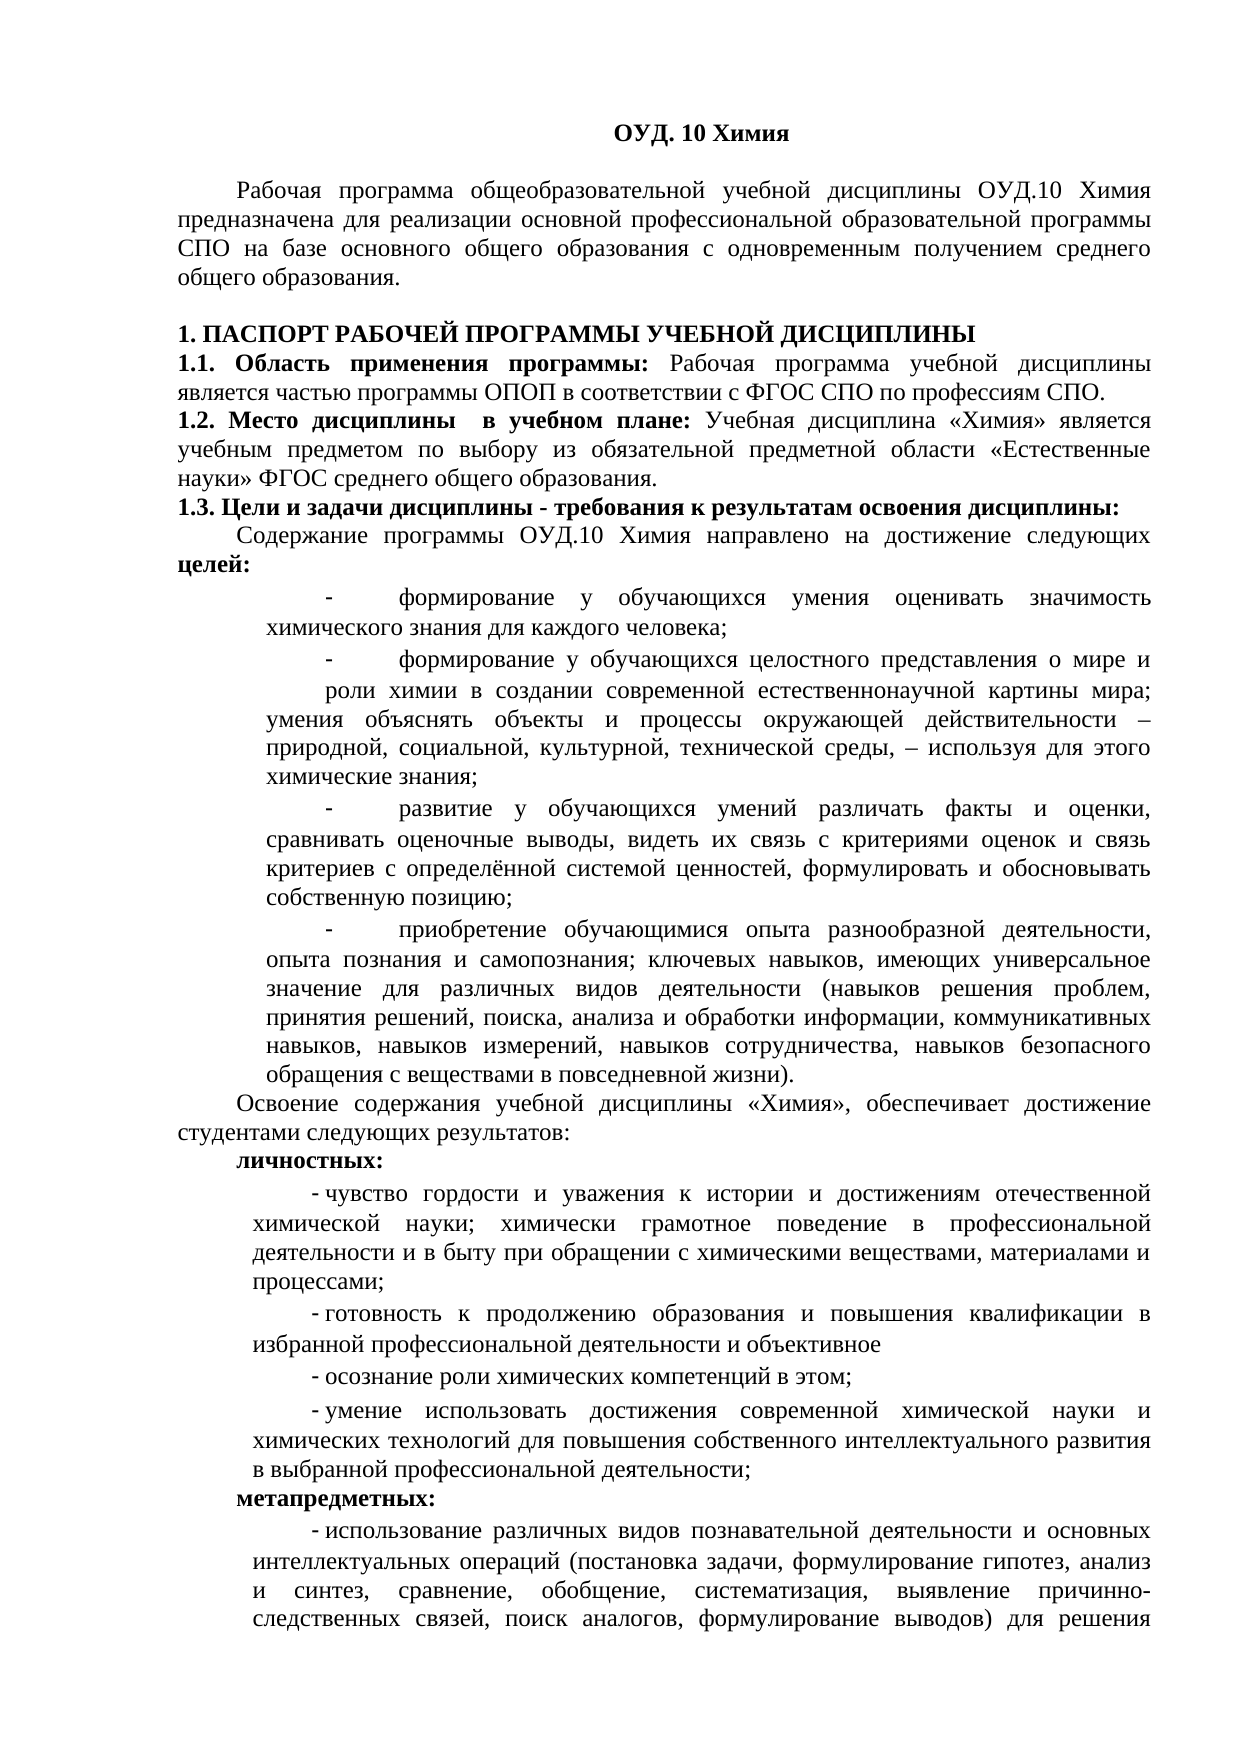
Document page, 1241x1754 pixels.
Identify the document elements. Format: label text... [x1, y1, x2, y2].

text 1.2. Место дисциплины в учебном плане: Учебная дисциплина «Химия» является учебным предметом по выбору из обязательной предметной области «Естественные науки» ФГОС среднего общего образования. [177, 406, 1152, 492]
list готовность к продолжению образования и повышения квалификации в избранной профессиональной деятельности и объективное [252, 1295, 1152, 1357]
list формирование у обучающихся целостного представления о мире и роли химии в создании современной естественнонаучной картины мира; умения объяснять объекты и процессы окружающей действительности – природной, социальной, культурной, технической среды, – используя для этого химические знания; [266, 641, 1152, 790]
text 1.3. Цели и задачи дисциплины - требования к результатам освоения дисциплины: [177, 492, 1152, 521]
text метапредметных: [177, 1483, 1152, 1512]
list формирование у обучающихся умения оценивать значимость химического знания для каждого человека; [266, 578, 1152, 641]
list чувство гордости и уважения к истории и достижениям отечественной химической науки; химически грамотное поведение в профессиональной деятельности и в быту при обращении с химическими веществами, материалами и процессами; [252, 1174, 1152, 1295]
text 1.1. Область применения программы: Рабочая программа учебной дисциплины является частью программы ОПОП в соответствии с ФГОС СПО по профессиям СПО. [177, 348, 1152, 406]
list осознание роли химических компетенций в этом; [252, 1357, 1152, 1392]
list умение использовать достижения современной химической науки и химических технологий для повышения собственного интеллектуального развития в выбранной профессиональной деятельности; [252, 1392, 1152, 1483]
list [252, 1512, 1152, 1632]
text Содержание программы ОУД.10 Химия направлено на достижение следующих целей: [177, 521, 1152, 578]
text Рабочая программа общеобразовательной учебной дисциплины ОУД.10 Химия предназначена для реализации основной профессиональной образовательной программы СПО на базе основного общего образования с одновременным получением среднего общего образования. [177, 176, 1152, 291]
text Освоение содержания учебной дисциплины «Химия», обеспечивает достижение студентами следующих результатов: [177, 1088, 1152, 1146]
text ОУД. 10 Химия [177, 118, 1152, 147]
text личностных: [177, 1146, 1152, 1174]
list развитие у обучающихся умений различать факты и оценки, сравнивать оценочные выводы, видеть их связь с критериями оценок и связь критериев с определённой системой ценностей, формулировать и обосновывать собственную позицию; [266, 790, 1152, 910]
list приобретение обучающимися опыта разнообразной деятельности, опыта познания и самопознания; ключевых навыков, имеющих универсальное значение для различных видов деятельности (навыков решения проблем, принятия решений, поиска, анализа и обработки информации, коммуникативных навыков, навыков измерений, навыков сотрудничества, навыков безопасного обращения с веществами в повседневной жизни). [266, 910, 1152, 1088]
text 1. ПАСПОРТ РАБОЧЕЙ ПРОГРАММЫ УЧЕБНОЙ ДИСЦИПЛИНЫ [177, 319, 1152, 348]
